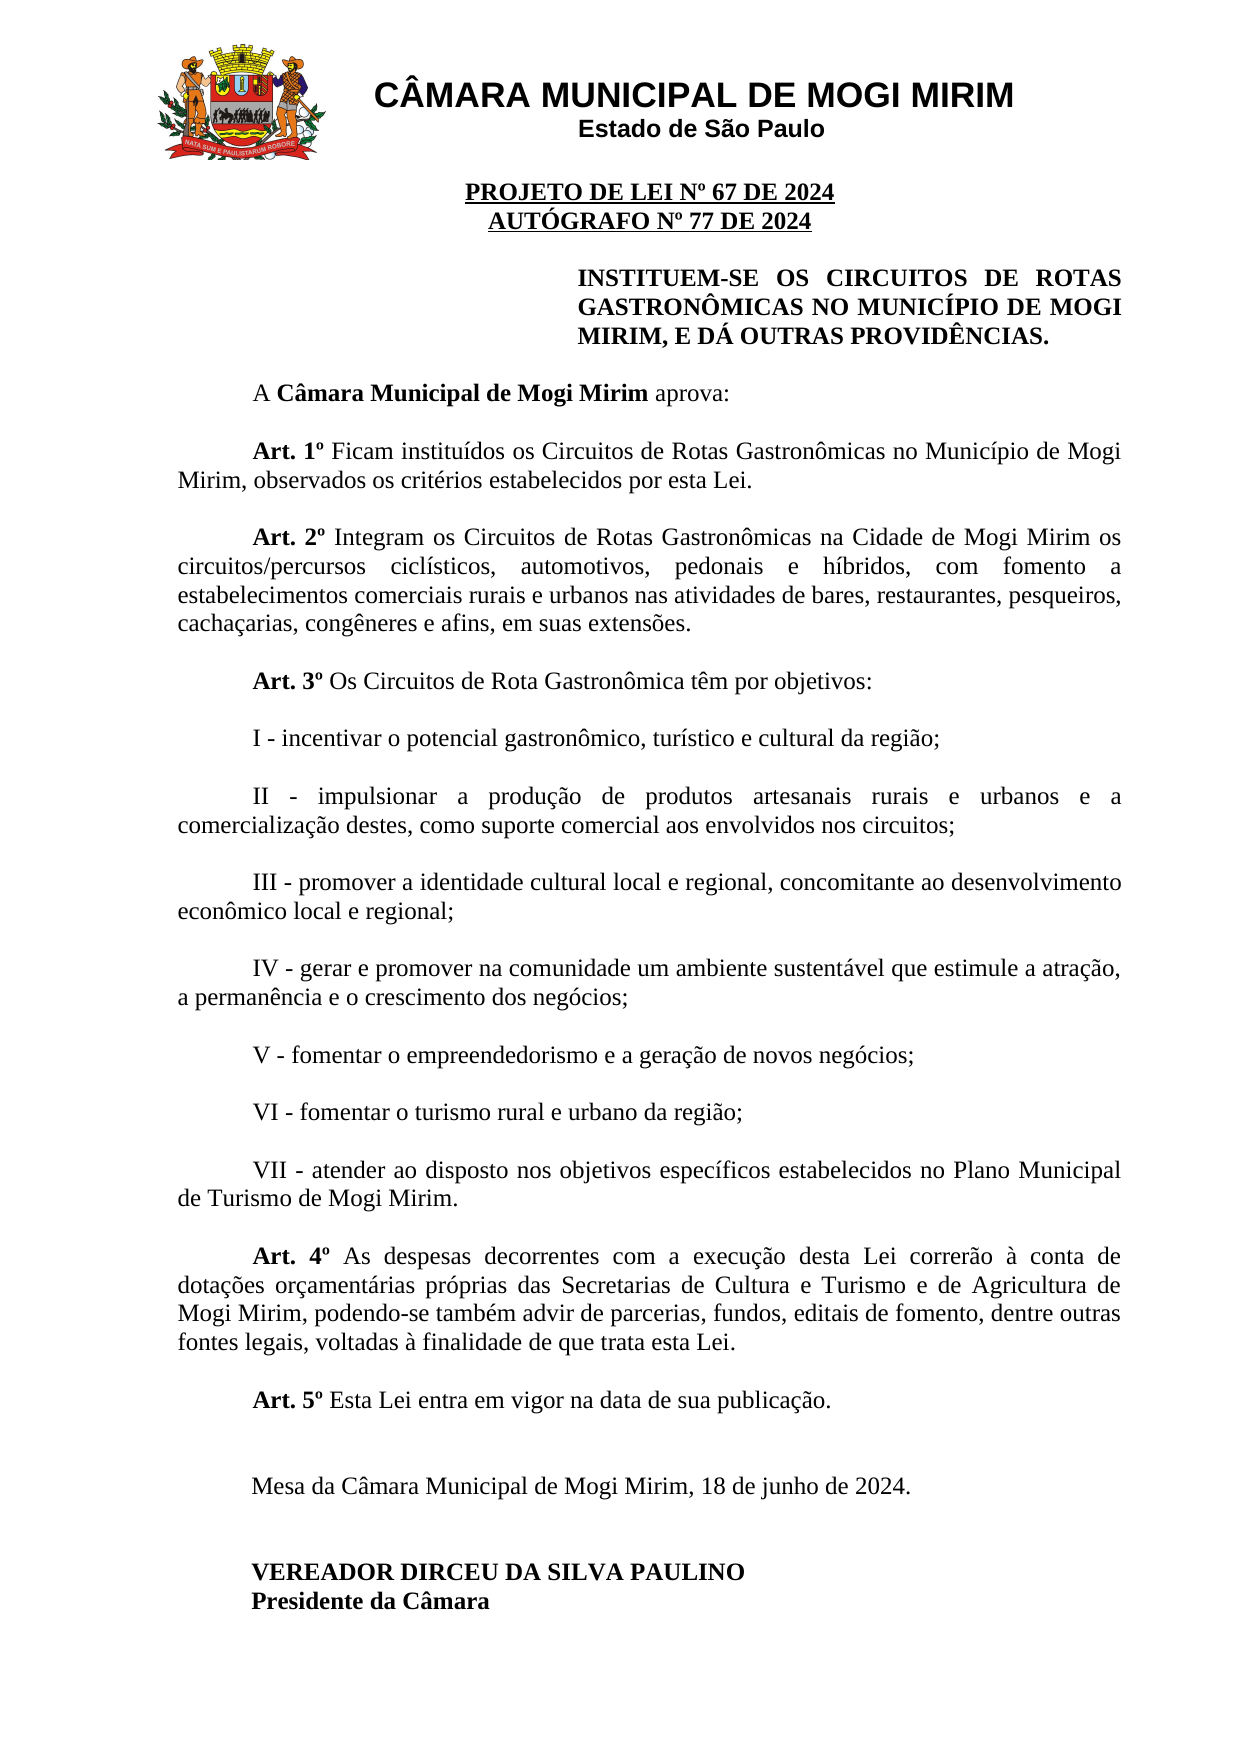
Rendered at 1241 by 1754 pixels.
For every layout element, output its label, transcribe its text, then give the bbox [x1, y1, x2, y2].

text I - incentivar o potencial gastronômico, turístico e cultural da região; [177, 723, 1122, 752]
text VII - atender ao disposto nos objetivos específicos estabelecidos no Plano Municipal de Turismo de Mogi Mirim. [177, 1155, 1122, 1212]
text INSTITUEM-SE os circuitos de Rotas Gastronômicas NO MUNICÍPIO de Mogi Mirim, e dá outras providências. [577, 263, 1122, 350]
text V - fomentar o empreendedorismo e a geração de novos negócios; [177, 1040, 1122, 1068]
text VEREADOR DIRCEU DA SILVA PAULINO [251, 1557, 1122, 1586]
text Art. 1º Ficam instituídos os Circuitos de Rotas Gastronômicas no Município de Mogi Mirim, observados os critérios estabelecidos por esta Lei. [177, 436, 1122, 493]
text III - promover a identidade cultural local e regional, concomitante ao desenvolvimento econômico local e regional; [177, 867, 1122, 925]
text Art. 5º Esta Lei entra em vigor na data de sua publicação. [177, 1385, 1122, 1413]
text II - impulsionar a produção de produtos artesanais rurais e urbanos e a comercialização destes, como suporte comercial aos envolvidos nos circuitos; [177, 781, 1122, 838]
text IV - gerar e promover na comunidade um ambiente sustentável que estimule a atração, a permanência e o crescimento dos negócios; [177, 953, 1122, 1011]
text Mesa da Câmara Municipal de Mogi Mirim, 18 de junho de 2024. [251, 1471, 1122, 1500]
picture [156, 44, 327, 160]
text Art. 2º Integram os Circuitos de Rotas Gastronômicas na Cidade de Mogi Mirim os circuitos/percursos ciclísticos, automotivos, pedonais e híbridos, com fomento a estabelecimentos comerciais rurais e urbanos nas atividades de bares, restaurantes, pesqueiros, cachaçarias, congêneres e afins, em suas extensões. [177, 522, 1122, 637]
text A Câmara Municipal de Mogi Mirim aprova: [177, 378, 1122, 407]
subtitle PROJETO DE LEI Nº 67 DE 2024 [177, 177, 1122, 206]
text Presidente da Câmara [251, 1586, 1122, 1615]
text Art. 3º Os Circuitos de Rota Gastronômica têm por objetivos: [177, 666, 1122, 695]
text Art. 4º As despesas decorrentes com a execução desta Lei correrão à conta de dotações orçamentárias próprias das Secretarias de Cultura e Turismo e de Agricultura de Mogi Mirim, podendo-se também advir de parcerias, fundos, editais de fomento, dentre outras fontes legais, voltadas à finalidade de que trata esta Lei. [177, 1241, 1122, 1356]
text VI - fomentar o turismo rural e urbano da região; [177, 1097, 1122, 1126]
text AUTÓGRAFO Nº 77 DE 2024 [177, 206, 1122, 235]
